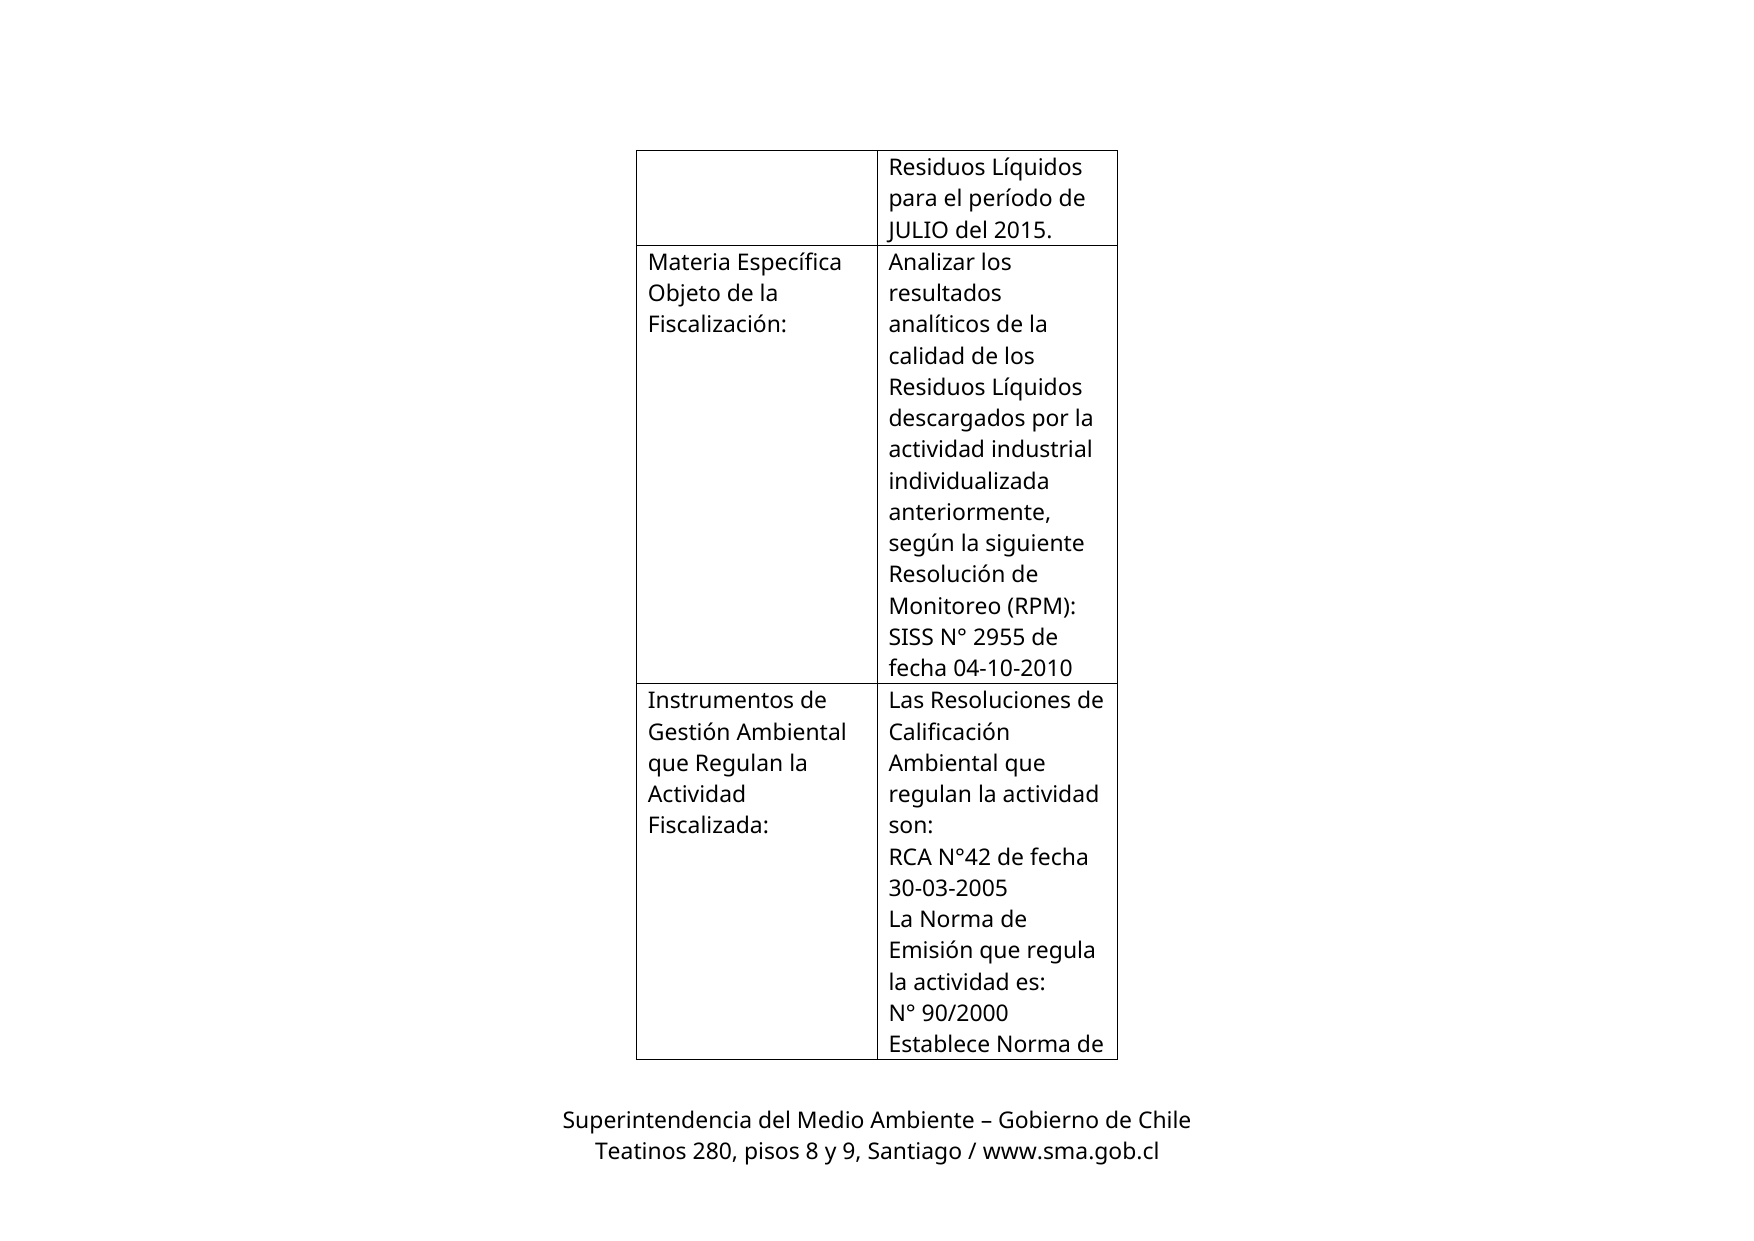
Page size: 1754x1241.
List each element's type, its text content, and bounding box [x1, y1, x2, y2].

table_cell Analizar los resultados analíticos de la calidad de los Residuos Líquidos descargados por la actividad industrial individualizada anteriormente, según la siguiente Resolución de Monitoreo (RPM): SISS N° 2955 de fecha 04-10-2010 [878, 246, 1117, 683]
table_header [878, 151, 1117, 245]
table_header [637, 151, 877, 245]
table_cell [878, 684, 1117, 1059]
table_cell Materia Específica Objeto de la Fiscalización: [637, 246, 877, 683]
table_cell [637, 684, 877, 1059]
